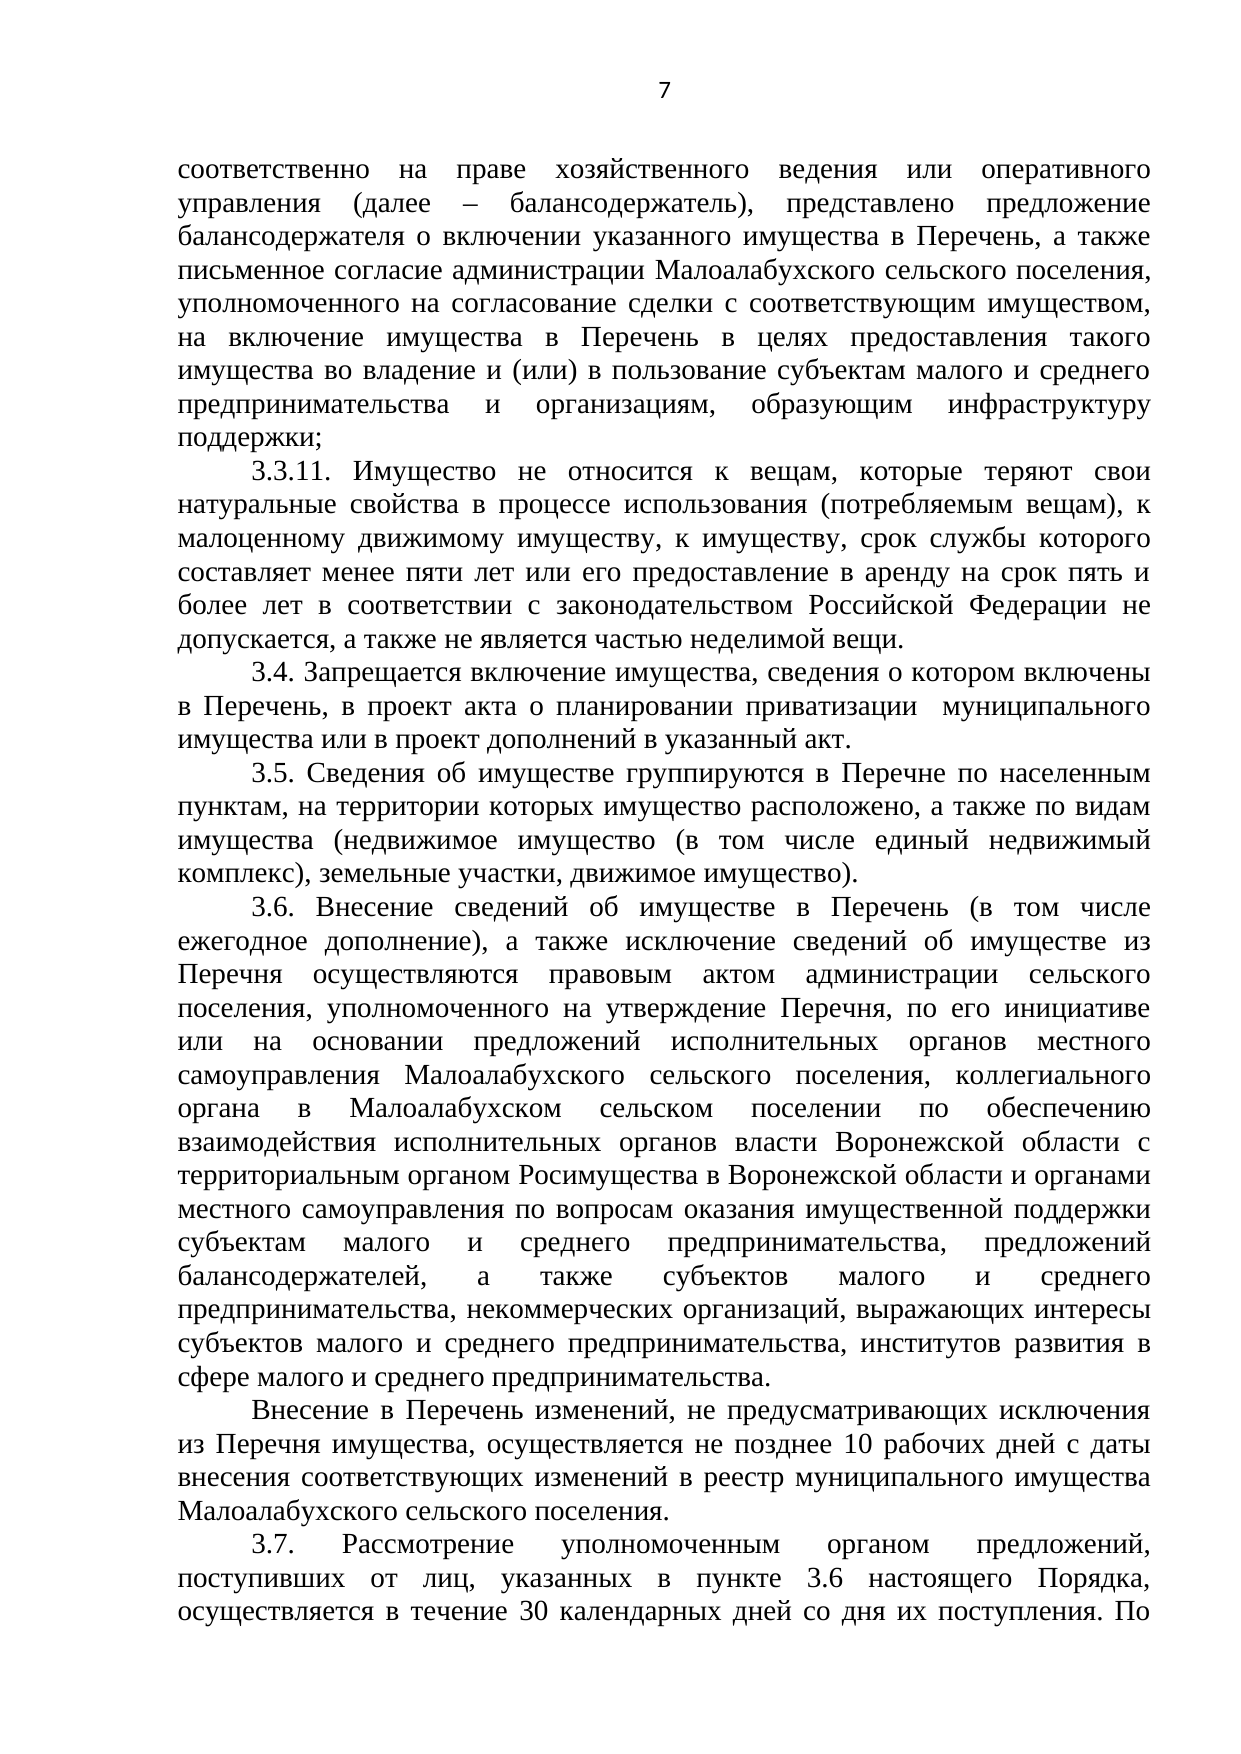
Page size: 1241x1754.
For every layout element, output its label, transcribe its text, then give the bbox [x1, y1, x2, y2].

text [177, 1526, 1152, 1627]
text Внесение в Перечень изменений, не предусматривающих исключения из Перечня имущества, осуществляется не позднее 10 рабочих дней с даты внесения соответствующих изменений в реестр муниципального имущества Малоалабухского сельского поселения. [177, 1392, 1152, 1526]
text 3.5. Сведения об имуществе группируются в Перечне по населенным пунктам, на территории которых имущество расположено, а также по видам имущества (недвижимое имущество (в том числе единый недвижимый комплекс), земельные участки, движимое имущество). [177, 755, 1152, 889]
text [177, 151, 1152, 453]
text 3.4. Запрещается включение имущества, сведения о котором включены в Перечень, в проект акта о планировании приватизации муниципального имущества или в проект дополнений в указанный акт. [177, 654, 1152, 755]
text 3.3.11. Имущество не относится к вещам, которые теряют свои натуральные свойства в процессе использования (потребляемым вещам), к малоценному движимому имуществу, к имуществу, срок службы которого составляет менее пяти лет или его предоставление в аренду на срок пять и более лет в соответствии с законодательством Российской Федерации не допускается, а также не является частью неделимой вещи. [177, 453, 1152, 654]
text 3.6. Внесение сведений об имуществе в Перечень (в том числе ежегодное дополнение), а также исключение сведений об имуществе из Перечня осуществляются правовым актом администрации сельского поселения, уполномоченного на утверждение Перечня, по его инициативе или на основании предложений исполнительных органов местного самоуправления Малоалабухского сельского поселения, коллегиального органа в Малоалабухском сельском поселении по обеспечению взаимодействия исполнительных органов власти Воронежской области с территориальным органом Росимущества в Воронежской области и органами местного самоуправления по вопросам оказания имущественной поддержки субъектам малого и среднего предпринимательства, предложений балансодержателей, а также субъектов малого и среднего предпринимательства, некоммерческих организаций, выражающих интересы субъектов малого и среднего предпринимательства, институтов развития в сфере малого и среднего предпринимательства. [177, 889, 1152, 1392]
